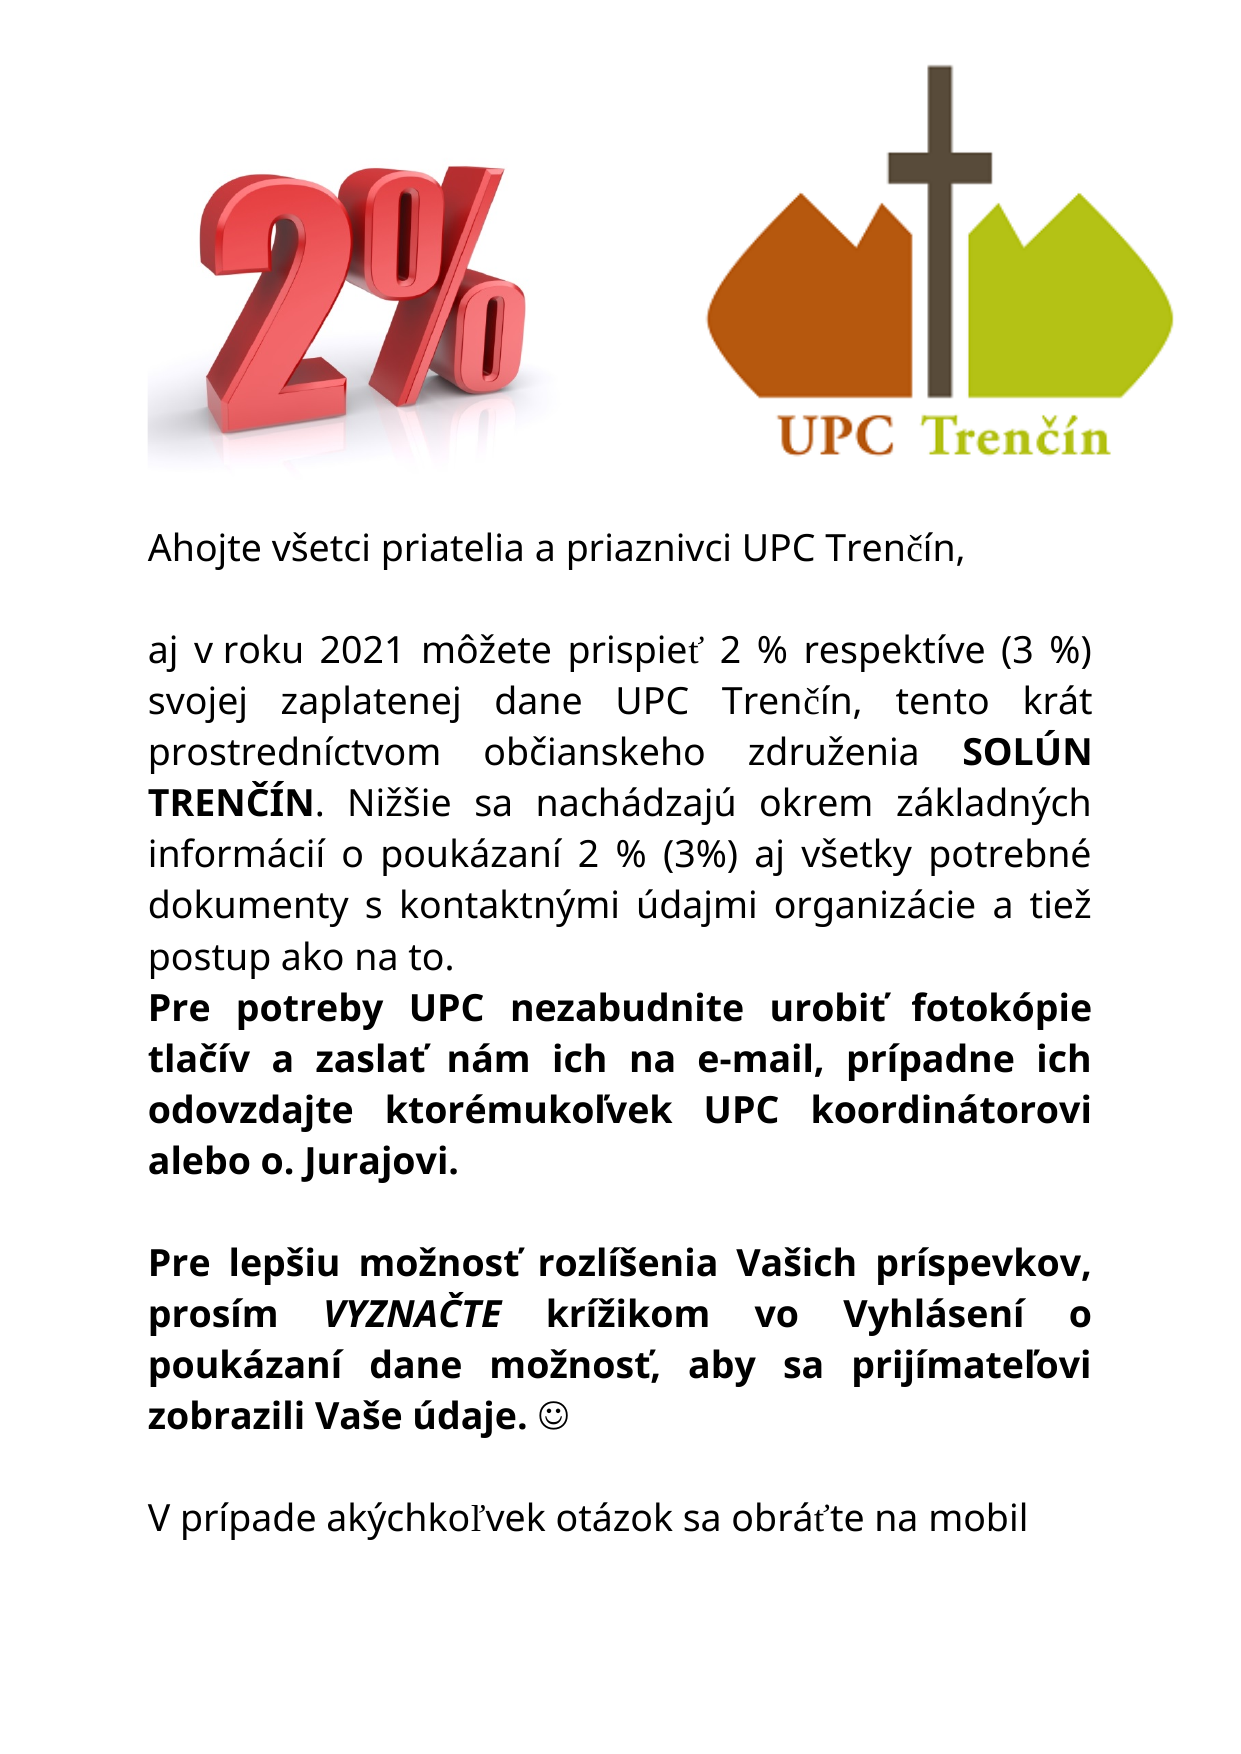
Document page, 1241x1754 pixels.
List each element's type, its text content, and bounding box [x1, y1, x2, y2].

picture [686, 20, 1183, 517]
text aj v roku 2021 môžete prispieť 2 % respektíve (3 %) svojej zaplatenej dane UPC Trenčín, tento krát prostredníctvom občianskeho združenia SOLÚN TRENČÍN. Nižšie sa nachádzajú okrem základných informácií o poukázaní 2 % (3%) aj všetky potrebné dokumenty s kontaktnými údajmi organizácie a tiež postup ako na to. [148, 623, 1093, 981]
text V prípade akýchkoľvek otázok sa obráťte na mobil [148, 1491, 1093, 1542]
text Pre lepšiu možnosť rozlíšenia Vašich príspevkov, prosím VYZNAČTE krížikom vo Vyhlásení o poukázaní dane možnosť, aby sa prijímateľovi zobrazili Vaše údaje. [148, 1236, 1093, 1440]
text Ahojte všetci priatelia a priaznivci UPC Trenčín, [148, 521, 1093, 572]
text Pre potreby UPC nezabudnite urobiť fotokópie tlačív a zaslať nám ich na e-mail, prípadne ich odovzdajte ktorémukoľvek UPC koordinátorovi alebo o. Jurajovi. [148, 981, 1093, 1185]
picture [147, 147, 596, 497]
